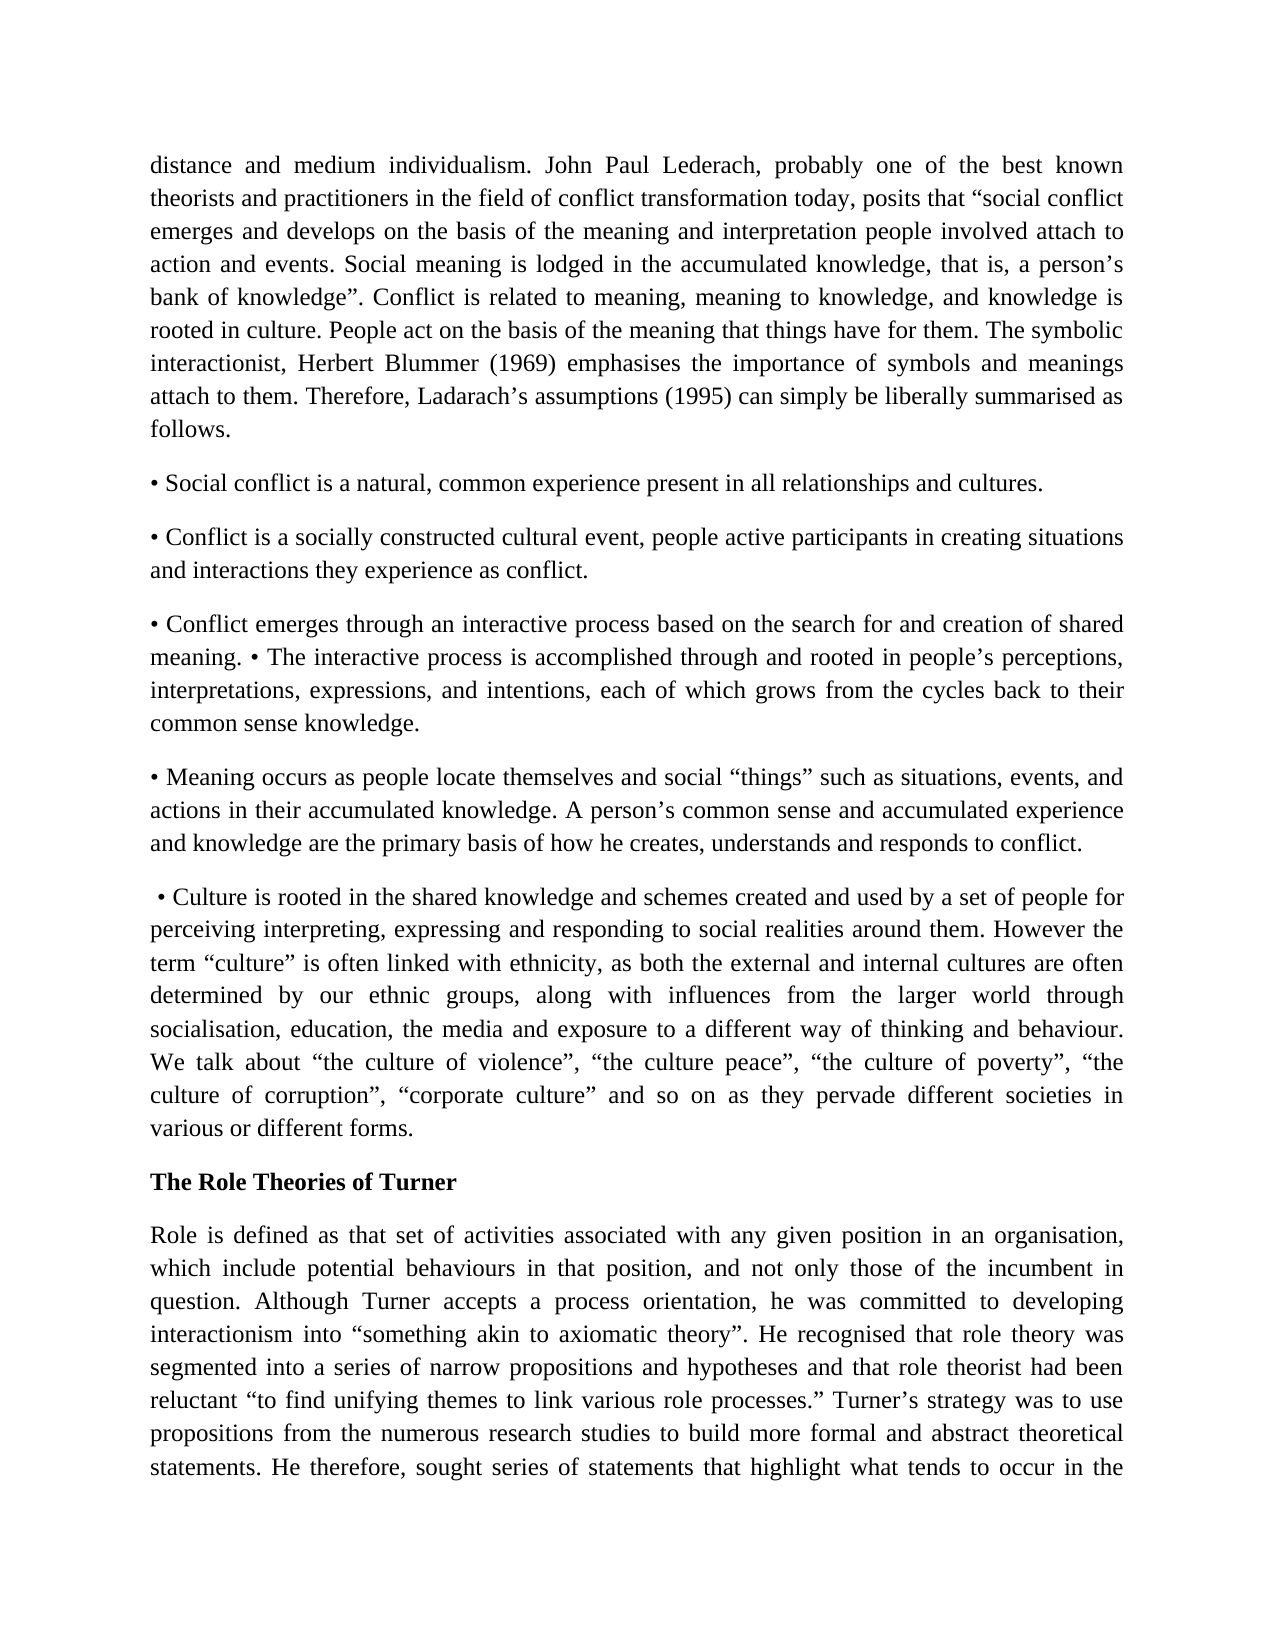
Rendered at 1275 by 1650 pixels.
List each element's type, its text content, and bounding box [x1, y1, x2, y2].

text • Culture is rooted in the shared knowledge and schemes created and used by a set of people for perceiving interpreting, expressing and responding to social realities around them. However the term “culture” is often linked with ethnicity, as both the external and internal cultures are often determined by our ethnic groups, along with influences from the larger world through socialisation, education, the media and exposure to a different way of thinking and behaviour. We talk about “the culture of violence”, “the culture peace”, “the culture of poverty”, “the culture of corruption”, “corporate culture” and so on as they pervade different societies in various or different forms. [150, 882, 1125, 1141]
text • Conflict emerges through an interactive process based on the search for and creation of shared meaning. • The interactive process is accomplished through and rooted in people’s perceptions, interpretations, expressions, and intentions, each of which grows from the cycles back to their common sense knowledge. [150, 609, 1125, 737]
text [150, 1220, 1125, 1480]
text • Conflict is a socially constructed cultural event, people active participants in creating situations and interactions they experience as conflict. [150, 522, 1125, 584]
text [150, 150, 1125, 443]
text • Social conflict is a natural, common experience present in all relationships and cultures. [150, 468, 1125, 497]
text The Role Theories of Turner [150, 1167, 1125, 1195]
text • Meaning occurs as people locate themselves and social “things” such as situations, events, and actions in their accumulated knowledge. A person’s common sense and accumulated experience and knowledge are the primary basis of how he creates, understands and responds to conflict. [150, 762, 1125, 856]
